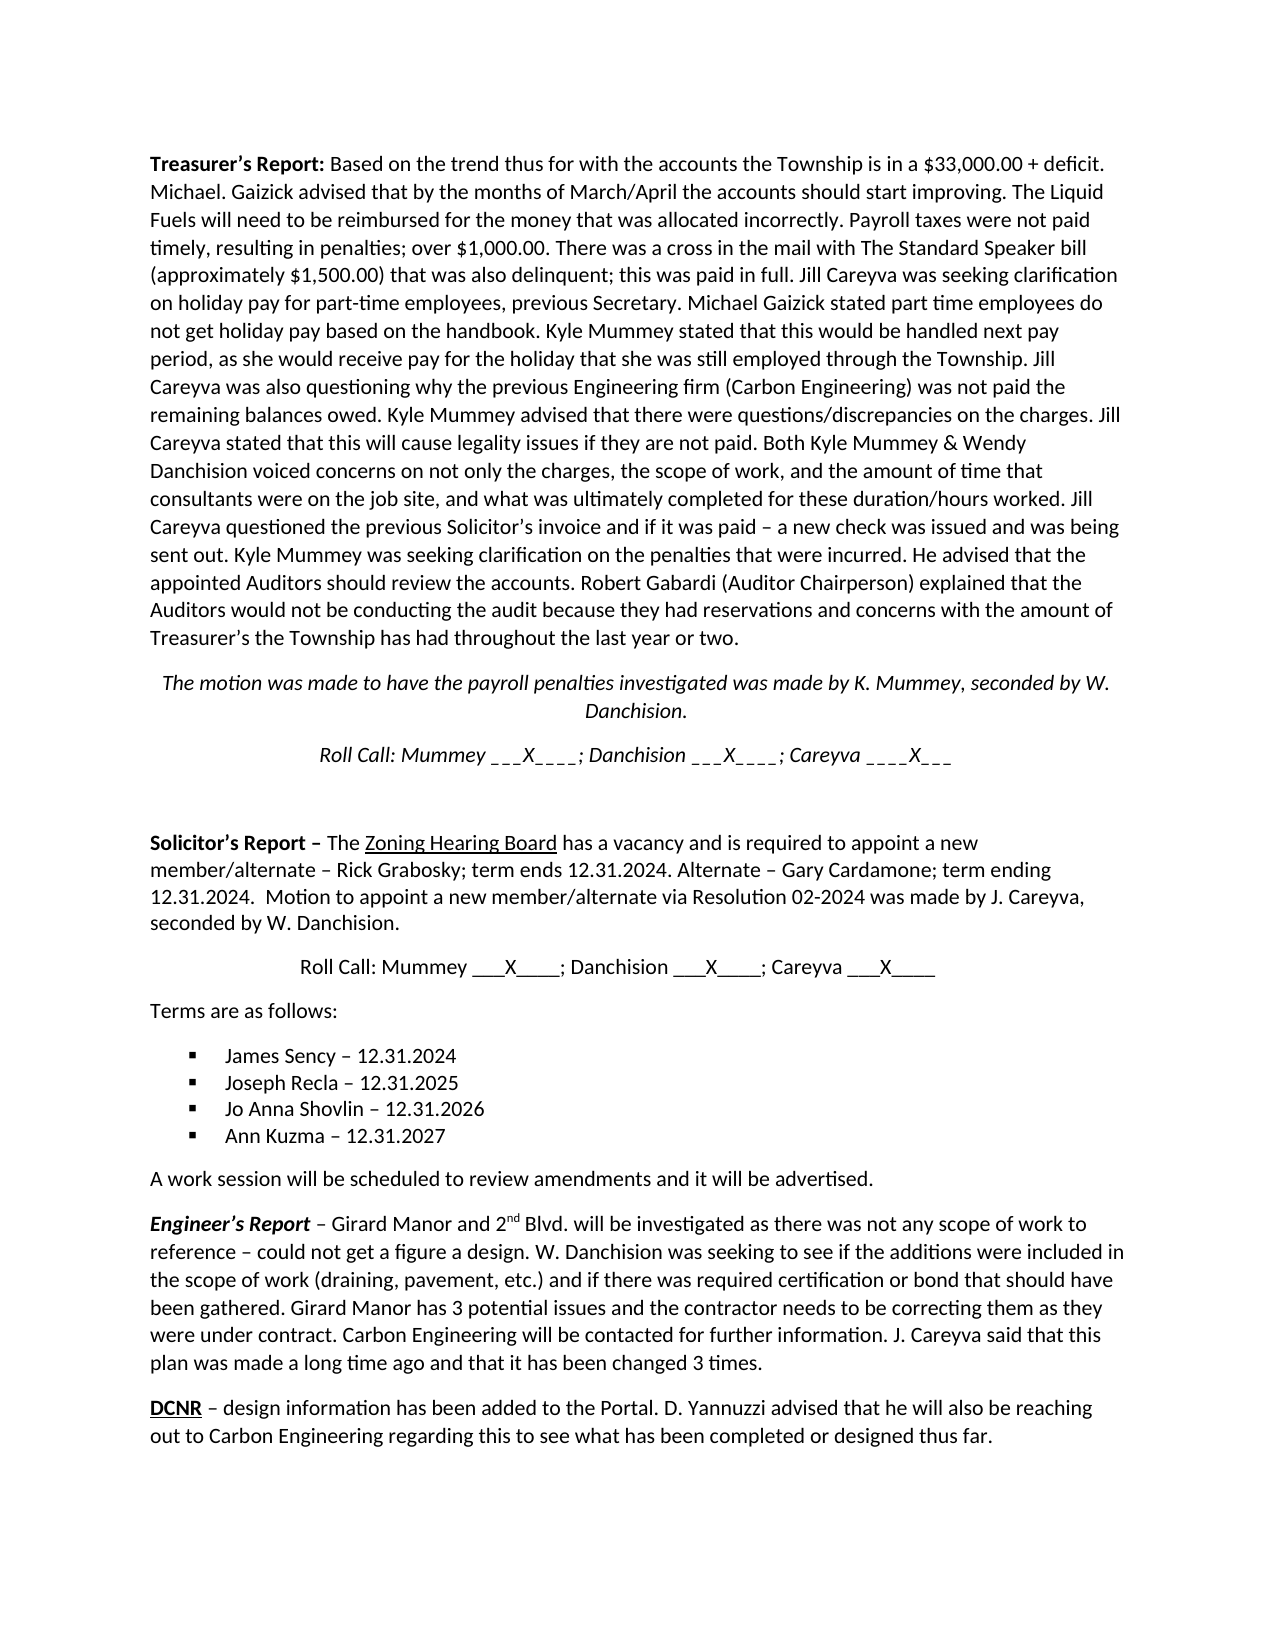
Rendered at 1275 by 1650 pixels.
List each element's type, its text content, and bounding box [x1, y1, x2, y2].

text Roll Call: Mummey ___X____; Danchision ___X____; Careyva ____X___ [150, 742, 1125, 768]
list Ann Kuzma – 12.31.2027 [187, 1122, 1125, 1149]
text Engineer’s Report – Girard Manor and 2nd Blvd. will be investigated as there was not any scope of work to reference – could not get a figure a design. W. Danchision was seeking to see if the additions were included in the scope of work (draining, pavement, etc.) and if there was required certification or bond that should have been gathered. Girard Manor has 3 potential issues and the contractor needs to be correcting them as they were under contract. Carbon Engineering will be contacted for further information. J. Careyva said that this plan was made a long time ago and that it has been changed 3 times. [150, 1210, 1125, 1376]
text A work session will be scheduled to review amendments and it will be advertised. [150, 1165, 1125, 1192]
list James Sency – 12.31.2024 [187, 1042, 1125, 1069]
list Roll Call: Mummey ___X____; Danchision ___X____; Careyva ___X____ [300, 953, 1125, 979]
text Terms are as follows: [150, 997, 1125, 1024]
text The motion was made to have the payroll penalties investigated was made by K. Mummey, seconded by W. Danchision. [150, 669, 1125, 724]
text DCNR – design information has been added to the Portal. D. Yannuzzi advised that he will also be reaching out to Carbon Engineering regarding this to see what has been completed or designed thus far. [150, 1394, 1125, 1449]
text Treasurer’s Report: Based on the trend thus for with the accounts the Township is in a $33,000.00 + deficit. Michael. Gaizick advised that by the months of March/April the accounts should start improving. The Liquid Fuels will need to be reimbursed for the money that was allocated incorrectly. Payroll taxes were not paid timely, resulting in penalties; over $1,000.00. There was a cross in the mail with The Standard Speaker bill (approximately $1,500.00) that was also delinquent; this was paid in full. Jill Careyva was seeking clarification on holiday pay for part-time employees, previous Secretary. Michael Gaizick stated part time employees do not get holiday pay based on the handbook. Kyle Mummey stated that this would be handled next pay period, as she would receive pay for the holiday that she was still employed through the Township. Jill Careyva was also questioning why the previous Engineering firm (Carbon Engineering) was not paid the remaining balances owed. Kyle Mummey advised that there were questions/discrepancies on the charges. Jill Careyva stated that this will cause legality issues if they are not paid. Both Kyle Mummey & Wendy Danchision voiced concerns on not only the charges, the scope of work, and the amount of time that consultants were on the job site, and what was ultimately completed for these duration/hours worked. Jill Careyva questioned the previous Solicitor’s invoice and if it was paid – a new check was issued and was being sent out. Kyle Mummey was seeking clarification on the penalties that were incurred. He advised that the appointed Auditors should review the accounts. Robert Gabardi (Auditor Chairperson) explained that the Auditors would not be conducting the audit because they had reservations and concerns with the amount of Treasurer’s the Township has had throughout the last year or two. [150, 150, 1125, 651]
text Solicitor’s Report – The Zoning Hearing Board has a vacancy and is required to appoint a new member/alternate – Rick Grabosky; term ends 12.31.2024. Alternate – Gary Cardamone; term ending 12.31.2024. Motion to appoint a new member/alternate via Resolution 02-2024 was made by J. Careyva, seconded by W. Danchision. [150, 829, 1125, 936]
list Jo Anna Shovlin – 12.31.2026 [187, 1095, 1125, 1122]
list Joseph Recla – 12.31.2025 [187, 1069, 1125, 1095]
